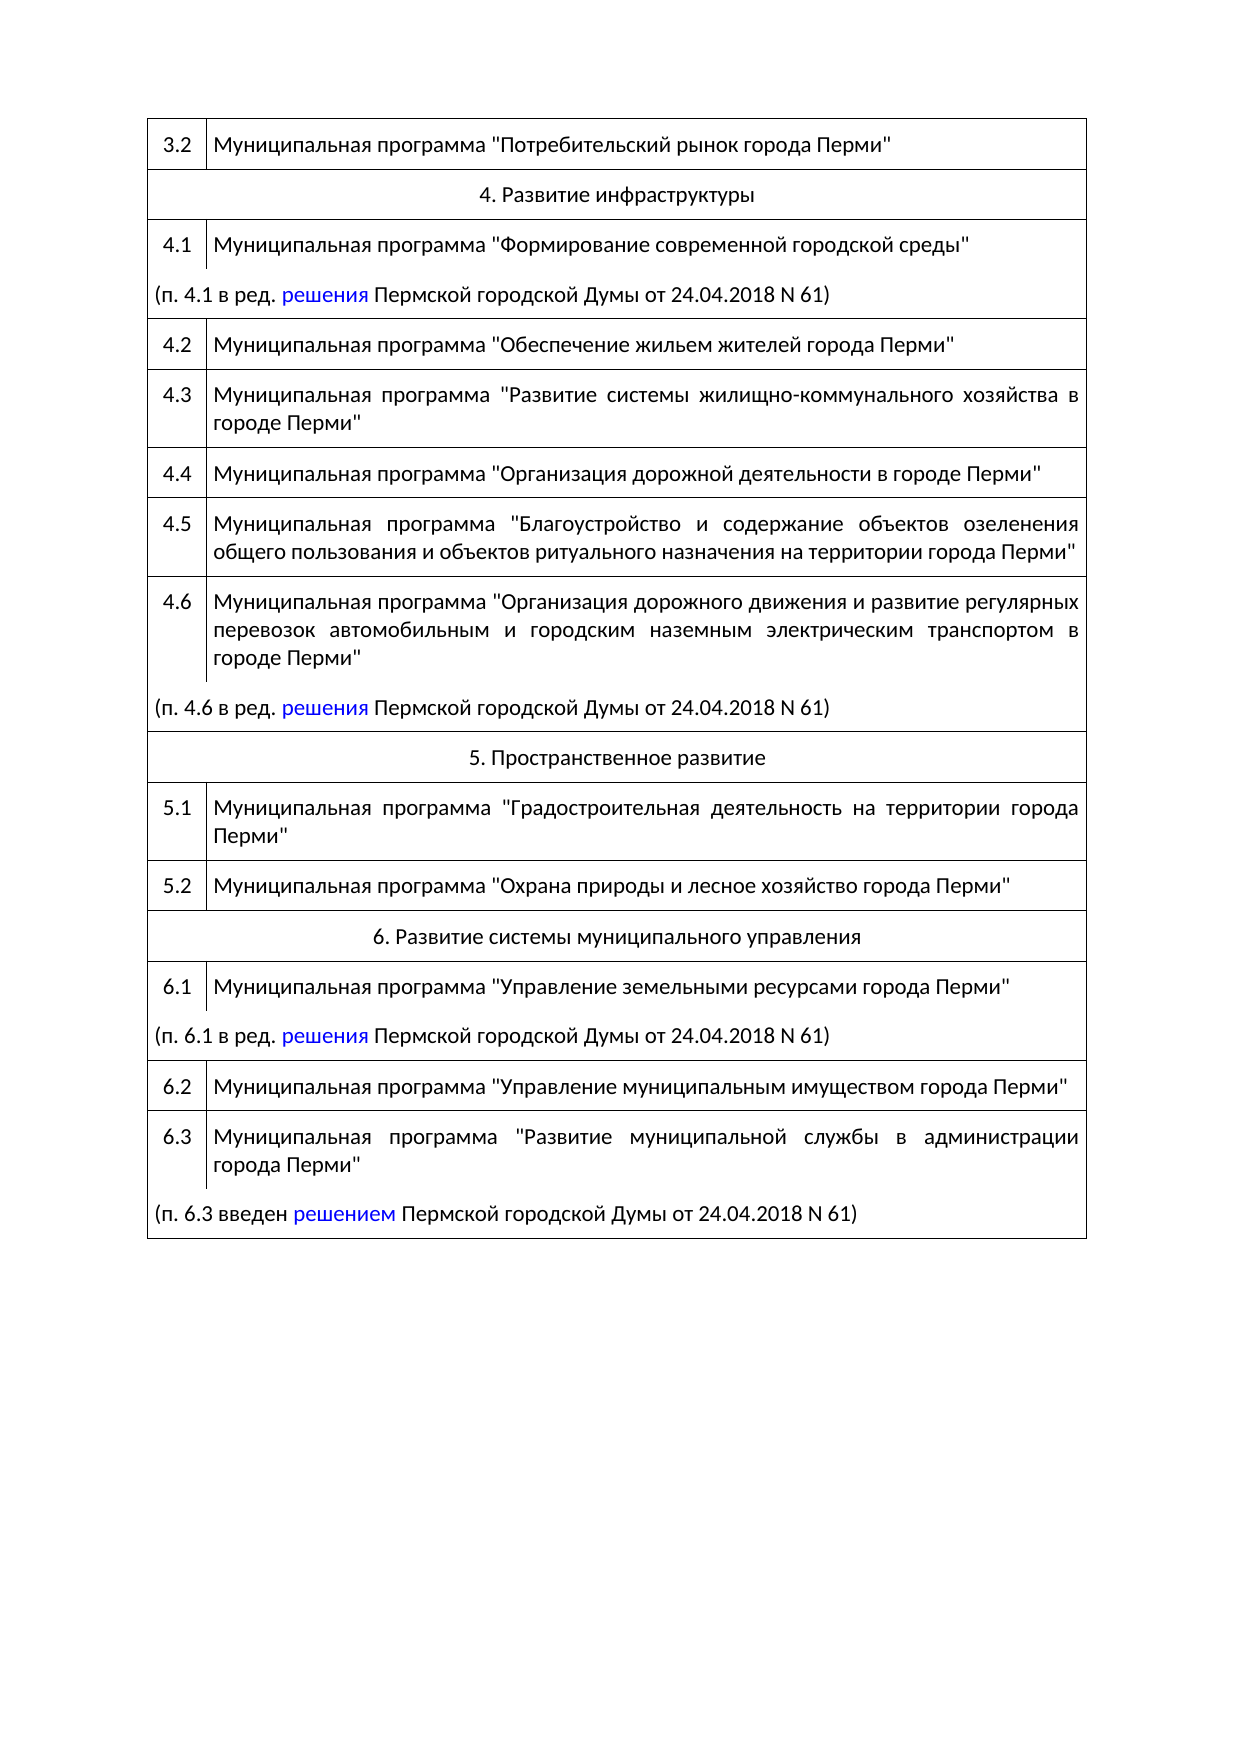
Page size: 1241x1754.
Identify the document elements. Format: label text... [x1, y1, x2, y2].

table_cell Муниципальная программа "Организация дорожного движения и развитие регулярных перевозок автомобильным и городским наземным электрическим транспортом в городе Перми" [207, 577, 1086, 682]
table_cell 6.2 [148, 1061, 206, 1110]
table_cell Муниципальная программа "Благоустройство и содержание объектов озеленения общего пользования и объектов ритуального назначения на территории города Перми" [207, 498, 1086, 576]
table_cell Муниципальная программа "Развитие муниципальной службы в администрации города Перми" [207, 1111, 1086, 1189]
table_cell Муниципальная программа "Охрана природы и лесное хозяйство города Перми" [207, 861, 1086, 910]
table_cell 4.4 [148, 448, 206, 497]
table_cell (п. 4.1 в ред. решения Пермской городской Думы от 24.04.2018 N 61) [148, 269, 1086, 318]
table_cell 4.2 [148, 319, 206, 369]
table_cell (п. 4.6 в ред. решения Пермской городской Думы от 24.04.2018 N 61) [148, 682, 1086, 731]
table_cell 6. Развитие системы муниципального управления [148, 911, 1086, 961]
table_cell Муниципальная программа "Градостроительная деятельность на территории города Перми" [207, 783, 1086, 860]
table_cell Муниципальная программа "Управление земельными ресурсами города Перми" [207, 962, 1086, 1011]
table_cell 6.3 [148, 1111, 206, 1189]
table_cell 6.1 [148, 962, 206, 1011]
table_cell Муниципальная программа "Развитие системы жилищно-коммунального хозяйства в городе Перми" [207, 370, 1086, 447]
table_cell 5.1 [148, 783, 206, 860]
table_cell 4.6 [148, 577, 206, 682]
table_cell Муниципальная программа "Управление муниципальным имуществом города Перми" [207, 1061, 1086, 1110]
table_cell Муниципальная программа "Организация дорожной деятельности в городе Перми" [207, 448, 1086, 497]
table_cell Муниципальная программа "Потребительский рынок города Перми" [207, 119, 1086, 168]
table_cell 4. Развитие инфраструктуры [148, 170, 1086, 219]
table_cell 4.3 [148, 370, 206, 447]
table_cell 4.5 [148, 498, 206, 576]
table_cell 4.1 [148, 220, 206, 269]
table_cell 5. Пространственное развитие [148, 732, 1086, 782]
table_cell 3.2 [148, 119, 206, 168]
table_cell Муниципальная программа "Обеспечение жильем жителей города Перми" [207, 319, 1086, 369]
table_cell 5.2 [148, 861, 206, 910]
table_cell (п. 6.1 в ред. решения Пермской городской Думы от 24.04.2018 N 61) [148, 1011, 1086, 1060]
table_cell Муниципальная программа "Формирование современной городской среды" [207, 220, 1086, 269]
table_cell (п. 6.3 введен решением Пермской городской Думы от 24.04.2018 N 61) [148, 1189, 1086, 1238]
